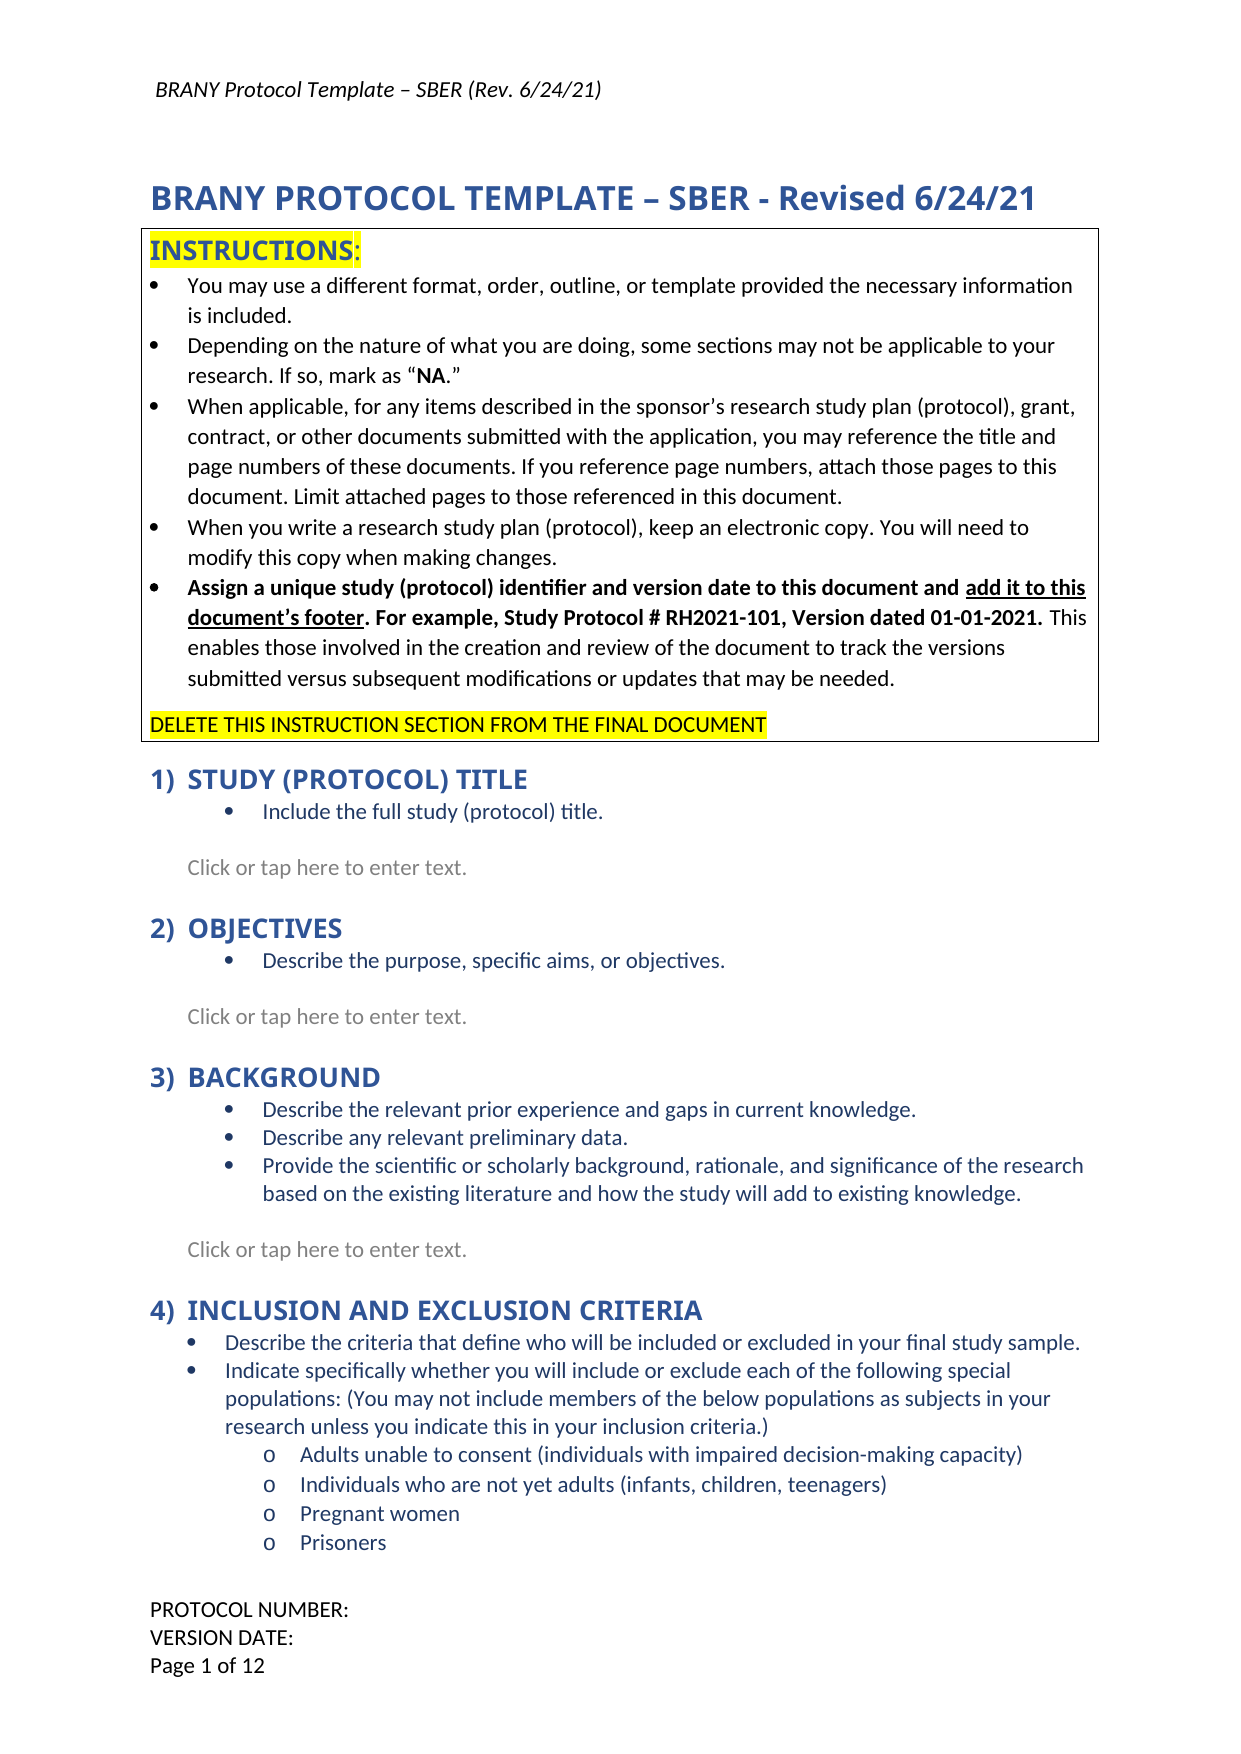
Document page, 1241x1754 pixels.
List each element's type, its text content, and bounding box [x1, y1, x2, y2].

list When applicable, for any items described in the sponsor’s research study plan (protocol), grant, contract, or other documents submitted with the application, you may reference the title and page numbers of these documents. If you reference page numbers, attach those pages to this document. Limit attached pages to those referenced in this document. [142, 389, 1098, 509]
list Adults unable to consent (individuals with impaired decision-making capacity) [262, 1441, 1090, 1470]
list Prisoners [262, 1528, 1090, 1557]
list Include the full study (protocol) title. [225, 797, 1090, 826]
list Depending on the nature of what you are doing, some sections may not be applicable to your research. If so, mark as “NA.” [142, 328, 1098, 389]
list Pregnant women [262, 1499, 1090, 1528]
list Individuals who are not yet adults (infants, children, teenagers) [262, 1470, 1090, 1499]
subtitle INCLUSION AND EXCLUSION CRITERIA [150, 1292, 1090, 1328]
list Describe the criteria that define who will be included or excluded in your final study sample. [187, 1328, 1090, 1356]
subtitle INSTRUCTIONS: [142, 229, 1098, 268]
list Describe the purpose, specific aims, or objectives. [225, 946, 1090, 974]
list You may use a different format, order, outline, or template provided the necessary information is included. [142, 268, 1098, 328]
list Describe the relevant prior experience and gaps in current knowledge. [225, 1095, 1090, 1123]
subtitle OBJECTIVES [150, 909, 1090, 946]
list Describe any relevant preliminary data. [225, 1123, 1090, 1151]
subtitle BRANY PROTOCOL TEMPLATE – SBER - Revised 6/24/21 [150, 175, 1090, 220]
list Provide the scientific or scholarly background, rationale, and significance of the research based on the existing literature and how the study will add to existing knowledge. [225, 1151, 1090, 1207]
subtitle STUDY (PROTOCOL) TITLE [150, 761, 1090, 797]
subtitle BACKGROUND [150, 1058, 1090, 1095]
list Indicate specifically whether you will include or exclude each of the following special populations: (You may not include members of the below populations as subjects in your research unless you indicate this in your inclusion criteria.) [187, 1356, 1090, 1441]
list Assign a unique study (protocol) identifier and version date to this document and add it to this document’s footer. For example, Study Protocol # RH2021-101, Version dated 01-01-2021. This enables those involved in the creation and review of the document to track the versions submitted versus subsequent modifications or updates that may be needed. [142, 570, 1098, 692]
text DELETE THIS INSTRUCTION SECTION FROM THE FINAL DOCUMENT [142, 707, 1098, 741]
list When you write a research study plan (protocol), keep an electronic copy. You will need to modify this copy when making changes. [142, 509, 1098, 570]
